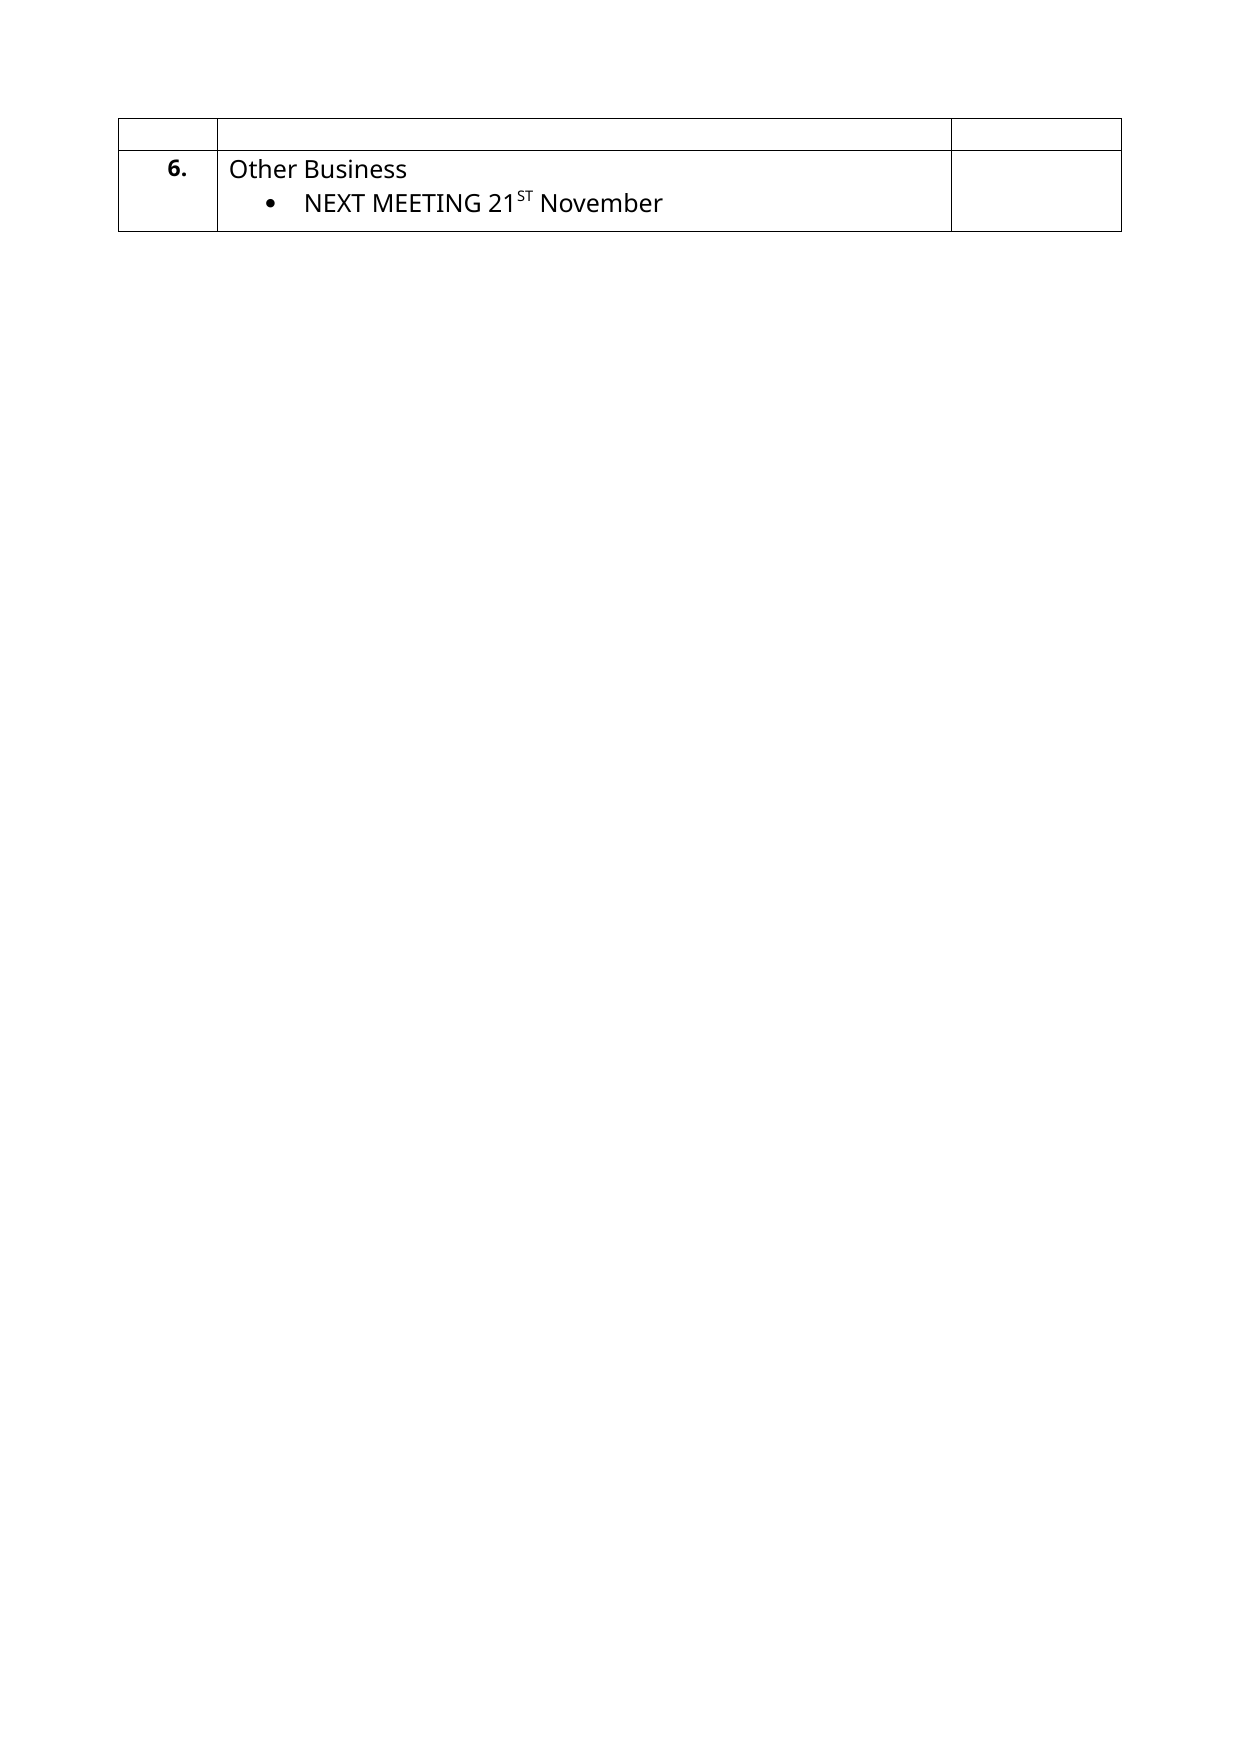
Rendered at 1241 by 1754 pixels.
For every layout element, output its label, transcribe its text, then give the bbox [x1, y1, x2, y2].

table_cell [119, 119, 217, 150]
table_cell Other Business NEXT MEETING 21ST November [218, 151, 951, 231]
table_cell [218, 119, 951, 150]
table_cell [952, 151, 1121, 231]
table_cell [119, 151, 217, 231]
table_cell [952, 119, 1121, 150]
